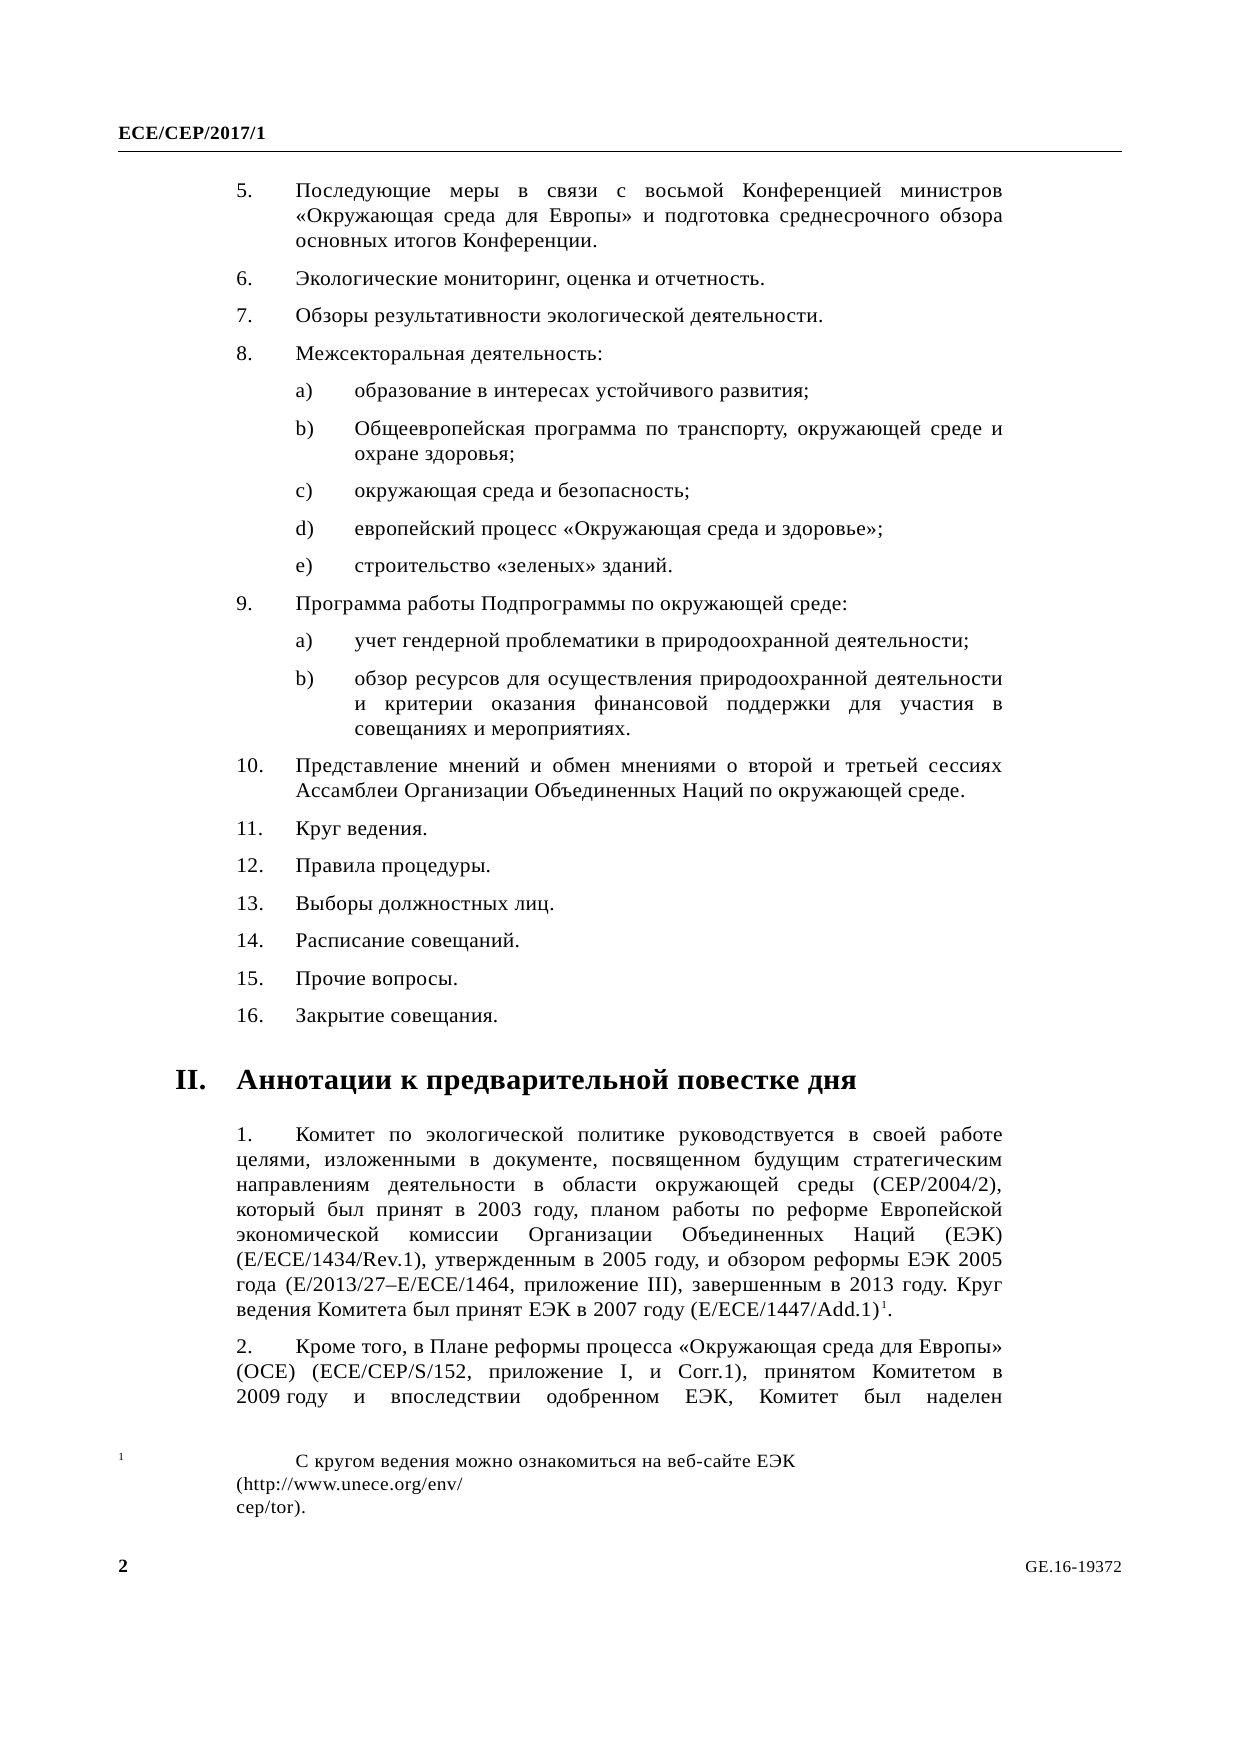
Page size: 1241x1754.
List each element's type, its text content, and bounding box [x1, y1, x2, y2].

text 1. Комитет по экологической политике руководствуется в своей работе целями, изложенными в документе, посвященном будущим стратегическим направлениям деятельности в области окружающей среды (CEP/2004/2), который был принят в 2003 году, планом работы по реформе Европейской экономической комиссии Организации Объединенных Наций (ЕЭК) (E/ECE/1434/Rev.1), утвержденным в 2005 году, и обзором реформы ЕЭК 2005 года (E/2013/27–E/ECE/1464, приложение III), завершенным в 2013 году. Круг ведения Комитета был принят ЕЭК в 2007 году (E/ECE/1447/Add.1). [236, 1121, 1004, 1321]
text e) строительство «зеленых» зданий. [236, 552, 1004, 577]
text 5. Последующие меры в связи с восьмой Конференцией министров «Окружающая среда для Европы» и подготовка среднесрочного обзора основных итогов Конференции. [236, 177, 1004, 252]
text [236, 1333, 1004, 1408]
text a) образование в интересах устойчивого развития; [236, 377, 1004, 402]
text 8. Межсекторальная деятельность: [236, 340, 1004, 365]
text II. Аннотации к предварительной повестке дня [118, 1065, 1004, 1096]
text 9. Программа работы Подпрограммы по окружающей среде: [236, 590, 1004, 615]
text 14. Расписание совещаний. [236, 927, 1004, 952]
text 15. Прочие вопросы. [236, 965, 1004, 990]
text 10. Представление мнений и обмен мнениями о второй и третьей сессиях Ассамблеи Организации Объединенных Наций по окружающей среде. [236, 752, 1004, 802]
text c) окружающая среда и безопасность; [236, 477, 1004, 502]
text b) обзор ресурсов для осуществления природоохранной деятельности и критерии оказания финансовой поддержки для участия в совещаниях и мероприятиях. [236, 665, 1004, 740]
text 11. Круг ведения. [236, 815, 1004, 840]
text b) Общеевропейская программа по транспорту, окружающей среде и охране здоровья; [236, 415, 1004, 465]
text 13. Выборы должностных лиц. [236, 890, 1004, 915]
text a) учет гендерной проблематики в природоохранной деятельности; [236, 627, 1004, 652]
text 6. Экологические мониторинг, оценка и отчетность. [236, 265, 1004, 290]
text 16. Закрытие совещания. [236, 1002, 1004, 1027]
text 7. Обзоры результативности экологической деятельности. [236, 302, 1004, 327]
text d) европейский процесс «Окружающая среда и здоровье»; [236, 515, 1004, 540]
text 12. Правила процедуры. [236, 852, 1004, 877]
